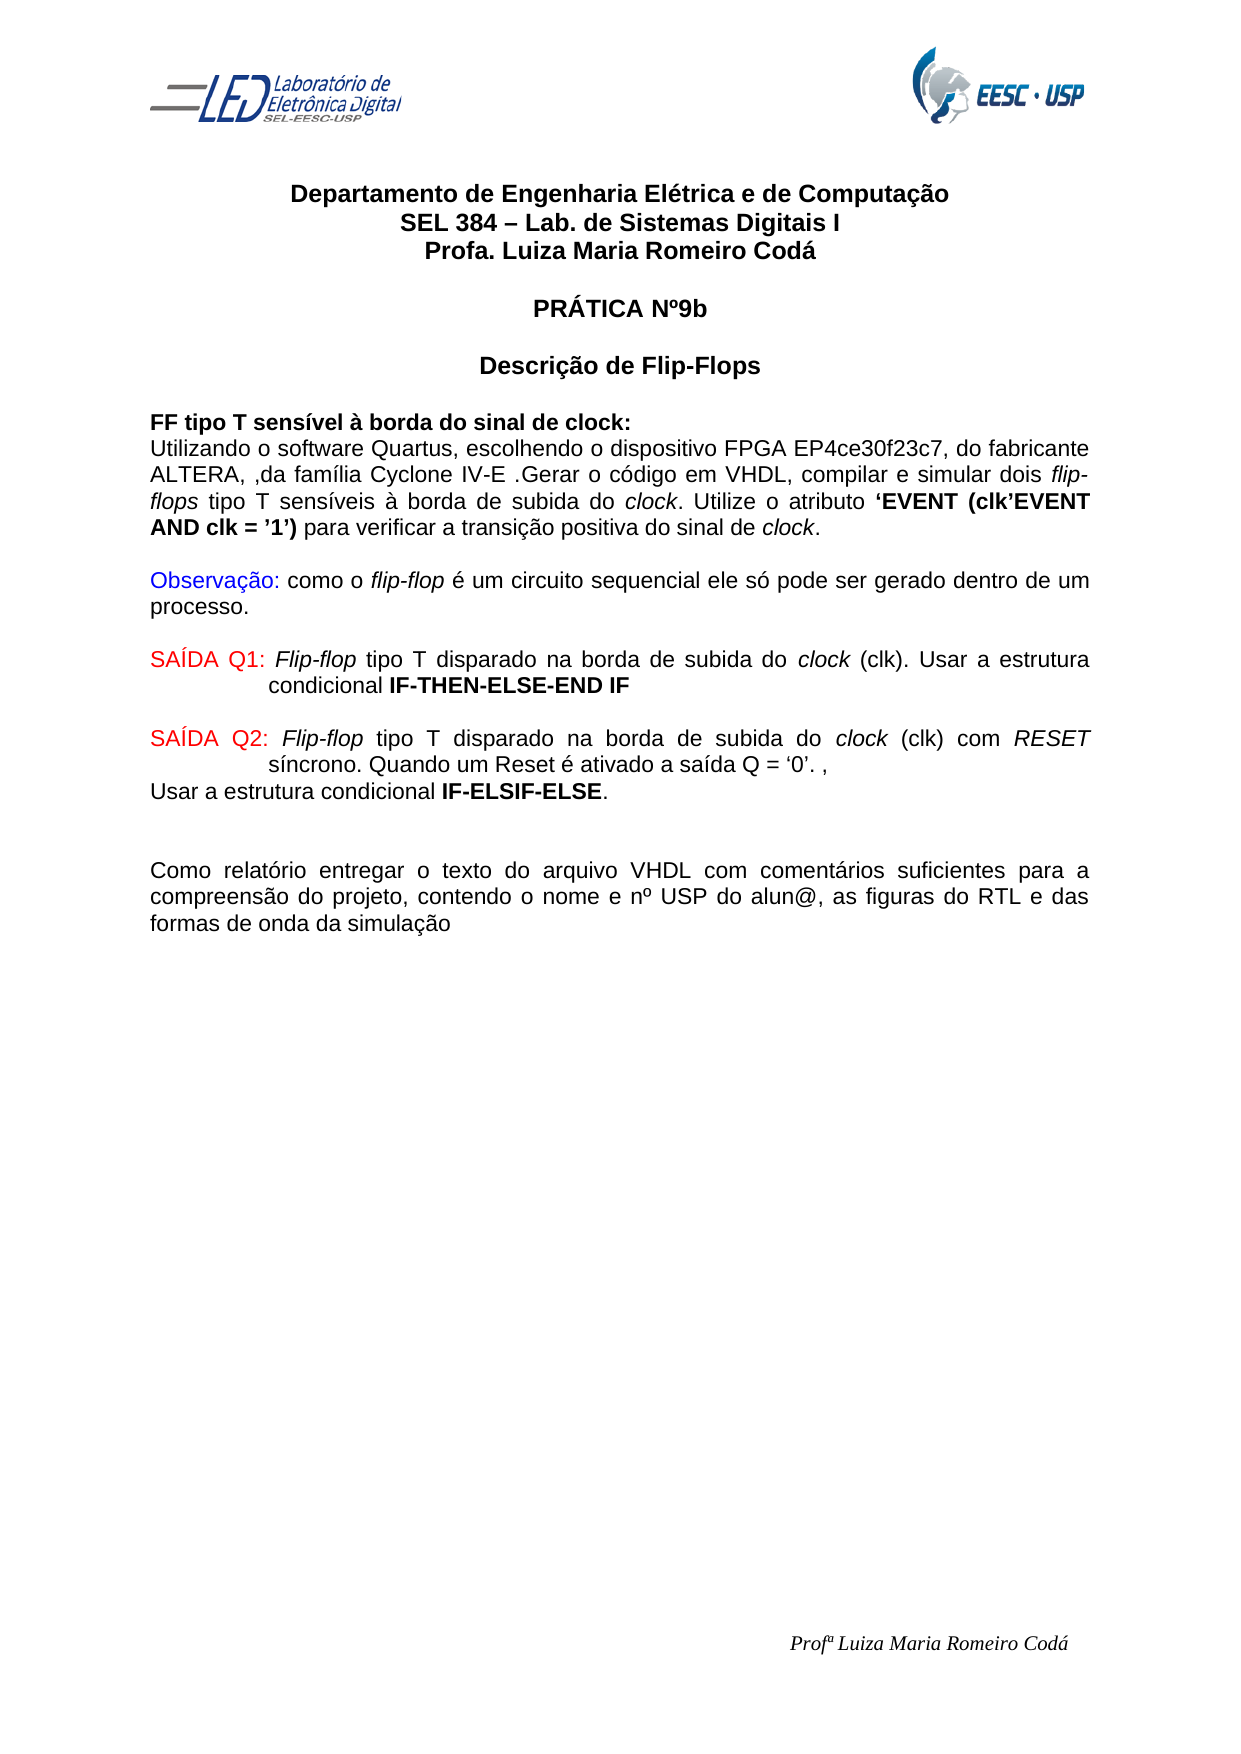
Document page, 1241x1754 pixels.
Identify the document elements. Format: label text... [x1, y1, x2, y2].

text Observação: como o flip-flop é um circuito sequencial ele só pode ser gerado dentro de um processo. [150, 567, 1090, 619]
picture [912, 46, 1085, 124]
picture [150, 75, 402, 122]
text FF tipo T sensível à borda do sinal de clock: [150, 409, 1090, 435]
text SAÍDA Q2: Flip-flop tipo T disparado na borda de subida do clock (clk) com RESET síncrono. Quando um Reset é ativado a saída Q = ‘0’. , [150, 725, 1090, 778]
text PRÁTICA Nº9b [150, 294, 1090, 322]
text Descrição de Flip-Flops [150, 351, 1090, 380]
text Profa. Luiza Maria Romeiro Codá [150, 236, 1090, 265]
text Departamento de Engenharia Elétrica e de Computação [150, 179, 1090, 207]
text Usar a estrutura condicional IF-ELSIF-ELSE. [150, 778, 1090, 804]
text Como relatório entregar o texto do arquivo VHDL com comentários suficientes para a compreensão do projeto, contendo o nome e nº USP do alun@, as figuras do RTL e das formas de onda da simulação [150, 857, 1090, 936]
text SAÍDA Q1: Flip-flop tipo T disparado na borda de subida do clock (clk). Usar a estrutura condicional IF-THEN-ELSE-END IF [150, 646, 1090, 699]
text Utilizando o software Quartus, escolhendo o dispositivo FPGA EP4ce30f23c7, do fabricante ALTERA, ,da família Cyclone IV-E .Gerar o código em VHDL, compilar e simular dois flip-flops tipo T sensíveis à borda de subida do clock. Utilize o atributo ‘EVENT (clk’EVENT AND clk = ’1’) para verificar a transição positiva do sinal de clock. [150, 435, 1090, 541]
subtitle SEL 384 – Lab. de Sistemas Digitais I [150, 207, 1090, 236]
